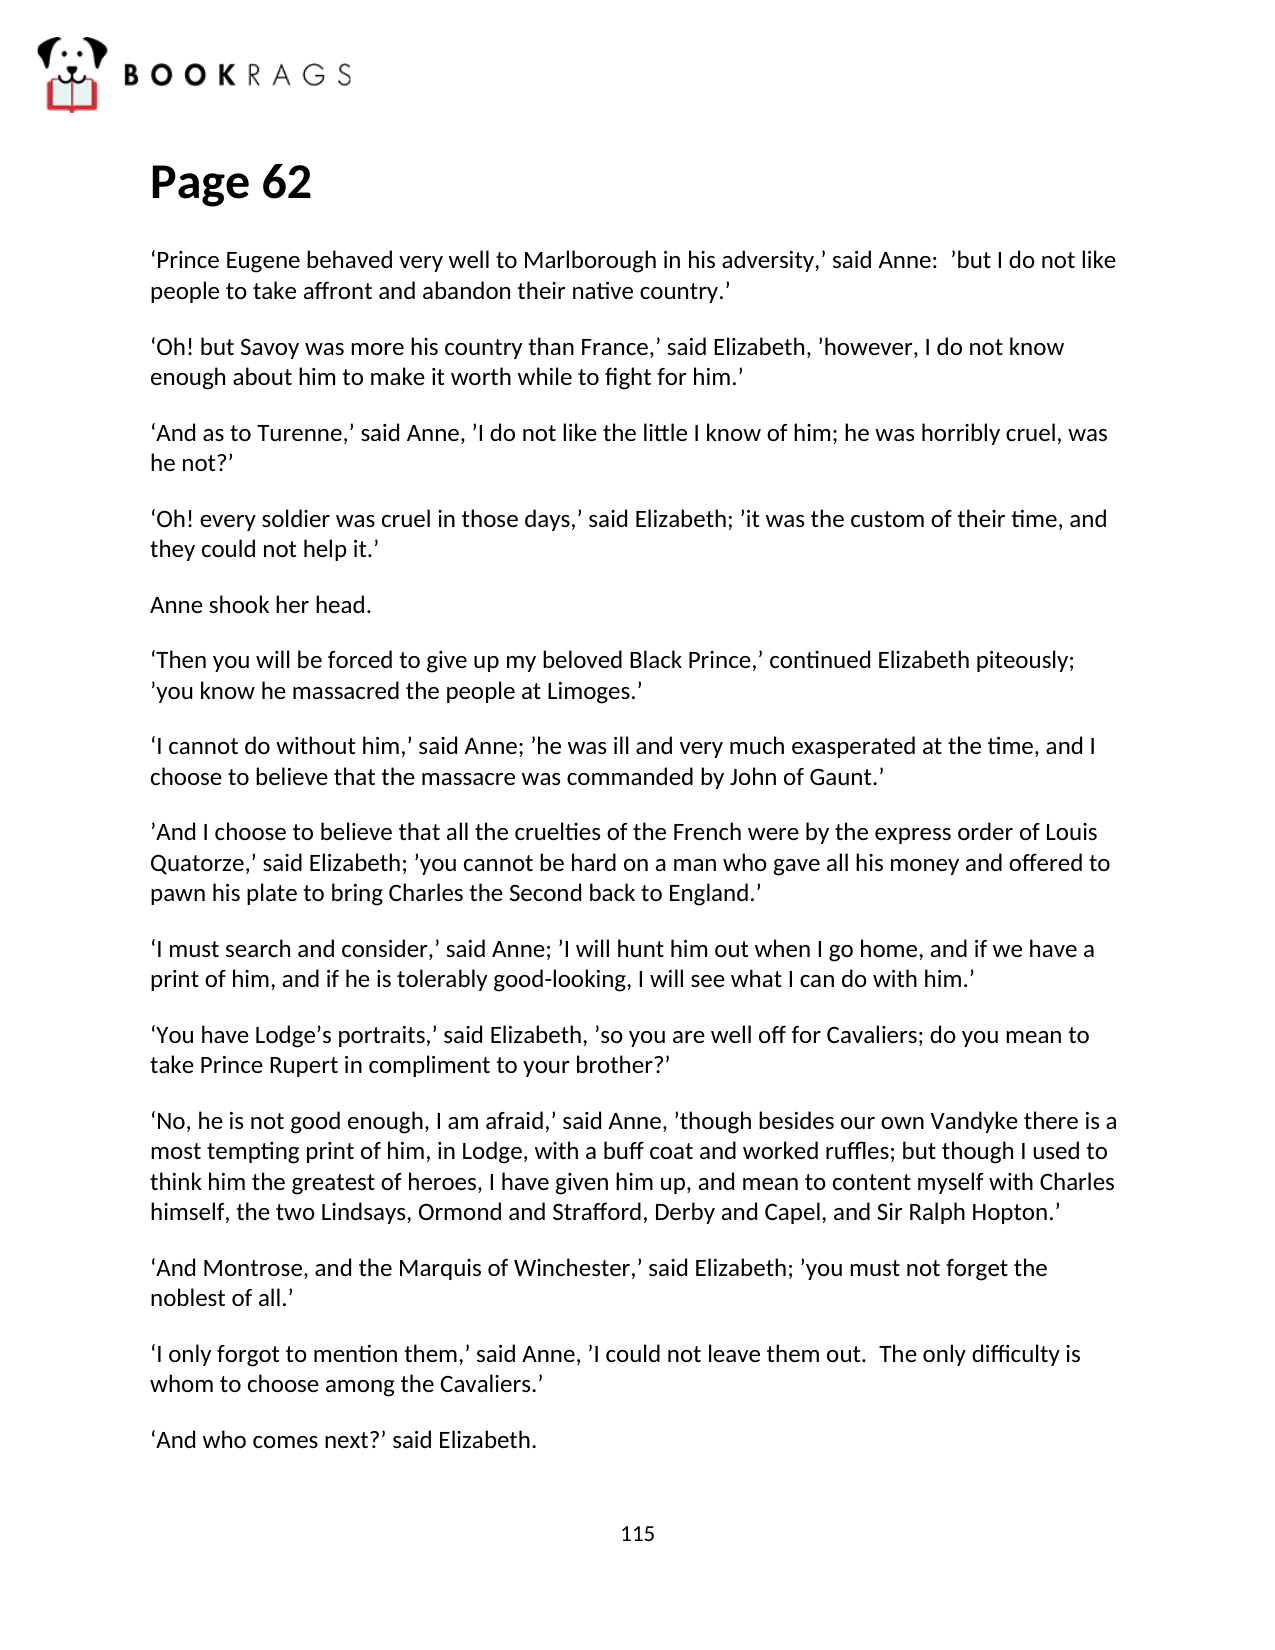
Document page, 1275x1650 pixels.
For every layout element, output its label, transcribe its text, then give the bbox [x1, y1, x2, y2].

text Anne shook her head. [150, 589, 1125, 619]
text ‘Prince Eugene behaved very well to Marlborough in his adversity,’ said Anne: ’but I do not like people to take affront and abandon their native country.’ [150, 244, 1125, 306]
text ‘And who comes next?’ said Elizabeth. [150, 1424, 1125, 1455]
text ‘Then you will be forced to give up my beloved Black Prince,’ continued Elizabeth piteously; ’you know he massacred the people at Limoges.’ [150, 644, 1125, 705]
text ’And I choose to believe that all the cruelties of the French were by the express order of Louis Quatorze,’ said Elizabeth; ’you cannot be hard on a man who gave all his money and offered to pawn his plate to bring Charles the Second back to England.’ [150, 816, 1125, 908]
text ‘I must search and consider,’ said Anne; ’I will hunt him out when I go home, and if we have a print of him, and if he is tolerably good-looking, I will see what I can do with him.’ [150, 933, 1125, 994]
text ‘No, he is not good enough, I am afraid,’ said Anne, ’though besides our own Vandyke there is a most tempting print of him, in Lodge, with a buff coat and worked ruffles; but though I used to think him the greatest of heroes, I have given him up, and mean to content myself with Charles himself, the two Lindsays, Ormond and Strafford, Derby and Capel, and Sir Ralph Hopton.’ [150, 1105, 1125, 1227]
text ‘And Montrose, and the Marquis of Winchester,’ said Elizabeth; ’you must not forget the noblest of all.’ [150, 1252, 1125, 1313]
text ‘Oh! but Savoy was more his country than France,’ said Elizabeth, ’however, I do not know enough about him to make it worth while to fight for him.’ [150, 331, 1125, 392]
text ‘You have Lodge’s portraits,’ said Elizabeth, ’so you are well off for Cavaliers; do you mean to take Prince Rupert in compliment to your brother?’ [150, 1019, 1125, 1080]
text ‘I only forgot to mention them,’ said Anne, ’I could not leave them out. The only difficulty is whom to choose among the Cavaliers.’ [150, 1338, 1125, 1399]
text ‘And as to Turenne,’ said Anne, ’I do not like the little I know of him; he was horribly cruel, was he not?’ [150, 417, 1125, 478]
text ‘I cannot do without him,’ said Anne; ’he was ill and very much exasperated at the time, and I choose to believe that the massacre was commanded by John of Gaunt.’ [150, 730, 1125, 791]
text Page 62 [150, 150, 1125, 211]
picture [37, 37, 351, 113]
text ‘Oh! every soldier was cruel in those days,’ said Elizabeth; ’it was the custom of their time, and they could not help it.’ [150, 503, 1125, 564]
